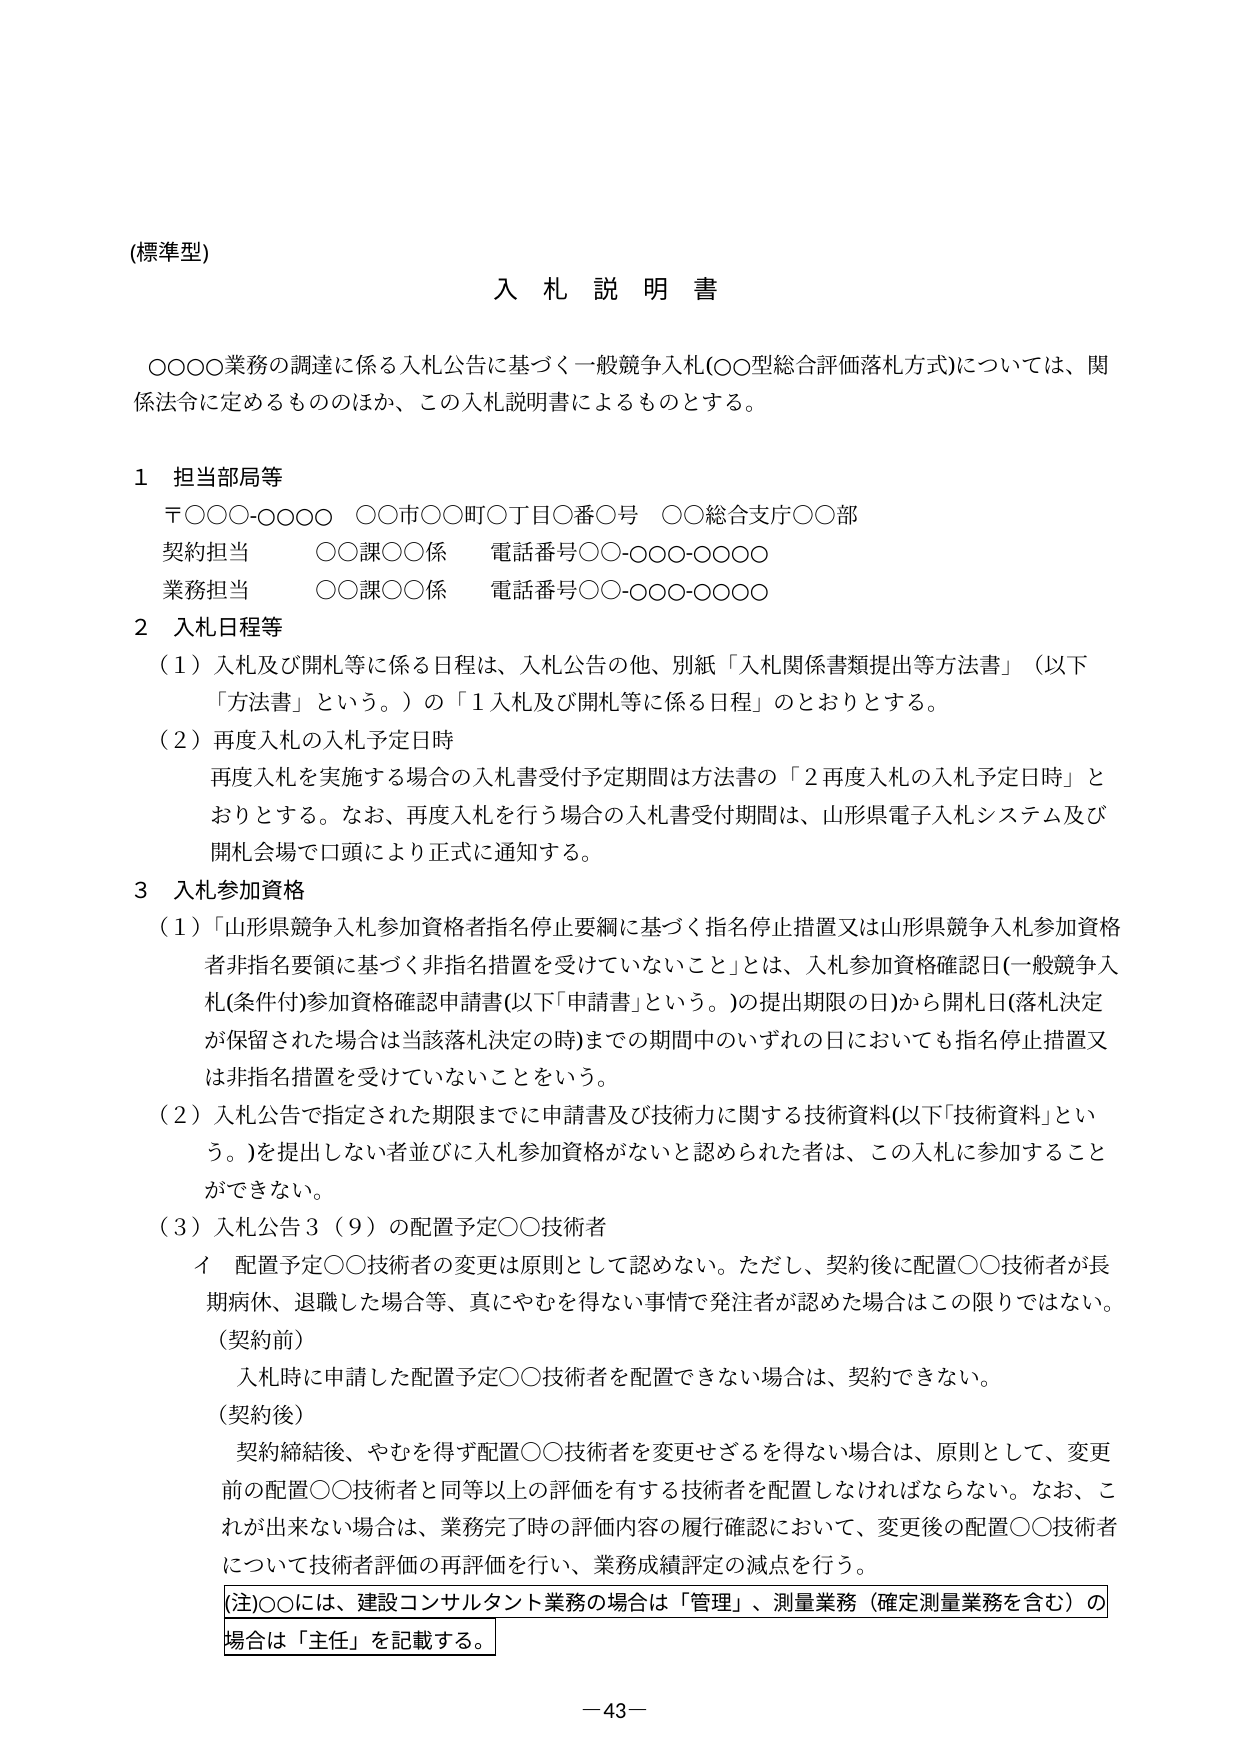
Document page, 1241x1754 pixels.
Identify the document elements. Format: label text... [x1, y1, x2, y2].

text （１）｢山形県競争入札参加資格者指名停止要綱に基づく指名停止措置又は山形県競争入札参加資格者非指名要領に基づく非指名措置を受けていないこと｣とは、入札参加資格確認日(一般競争入札(条件付)参加資格確認申請書(以下｢申請書｣という。)の提出期限の日)から開札日(落札決定が保留された場合は当該落札決定の時)までの期間中のいずれの日においても指名停止措置又は非指名措置を受けていないことをいう。 [148, 906, 1123, 1093]
text （１）入札及び開札等に係る日程は、入札公告の他、別紙「入札関係書類提出等方法書」（以下「方法書」という。）の「１入札及び開札等に係る日程」のとおりとする。 [148, 643, 1123, 718]
text （契約後） [206, 1393, 1123, 1431]
text １ 担当部局等 [130, 456, 1082, 493]
text （３）入札公告３（９）の配置予定○○技術者 [148, 1206, 1123, 1243]
text イ 配置予定○○技術者の変更は原則として認めない。ただし、契約後に配置○○技術者が長期病休、退職した場合等、真にやむを得ない事情で発注者が認めた場合はこの限りではない。 [192, 1243, 1123, 1318]
text ○○○○業務の調達に係る入札公告に基づく一般競争入札(○○型総合評価落札方式)については、関係法令に定めるもののほか、この入札説明書によるものとする。 [133, 343, 1123, 418]
text (標準型) [130, 231, 1082, 268]
text （２）入札公告で指定された期限までに申請書及び技術力に関する技術資料(以下｢技術資料｣という。)を提出しない者並びに入札参加資格がないと認められた者は、この入札に参加することができない。 [148, 1093, 1123, 1206]
text 入 札 説 明 書 [130, 268, 1082, 306]
text (注)○○には、建設コンサルタント業務の場合は「管理」、測量業務（確定測量業務を含む）の場合は「主任」を記載する。 [223, 1581, 1123, 1656]
text 入札時に申請した配置予定○○技術者を配置できない場合は、契約できない。 [206, 1356, 1123, 1393]
text （２）再度入札の入札予定日時 [148, 718, 1123, 756]
text ２ 入札日程等 [130, 606, 1082, 643]
text 再度入札を実施する場合の入札書受付予定期間は方法書の「２再度入札の入札予定日時」とおりとする。なお、再度入札を行う場合の入札書受付期間は、山形県電子入札システム及び開札会場で口頭により正式に通知する。 [210, 756, 1123, 868]
text 〒○○○-○○○○ ○○市○○町○丁目○番○号 ○○総合支庁○○部 [162, 493, 1082, 531]
text 契約担当 ○○課○○係 電話番号○○-○○○-○○○○ [162, 531, 1082, 568]
text （契約前） [206, 1318, 1123, 1356]
text 契約締結後、やむを得ず配置○○技術者を変更せざるを得ない場合は、原則として、変更前の配置○○技術者と同等以上の評価を有する技術者を配置しなければならない。なお、これが出来ない場合は、業務完了時の評価内容の履行確認において、変更後の配置○○技術者について技術者評価の再評価を行い、業務成績評定の減点を行う。 [221, 1431, 1123, 1581]
text ３ 入札参加資格 [130, 868, 1123, 906]
text 業務担当 ○○課○○係 電話番号○○-○○○-○○○○ [162, 568, 1082, 606]
